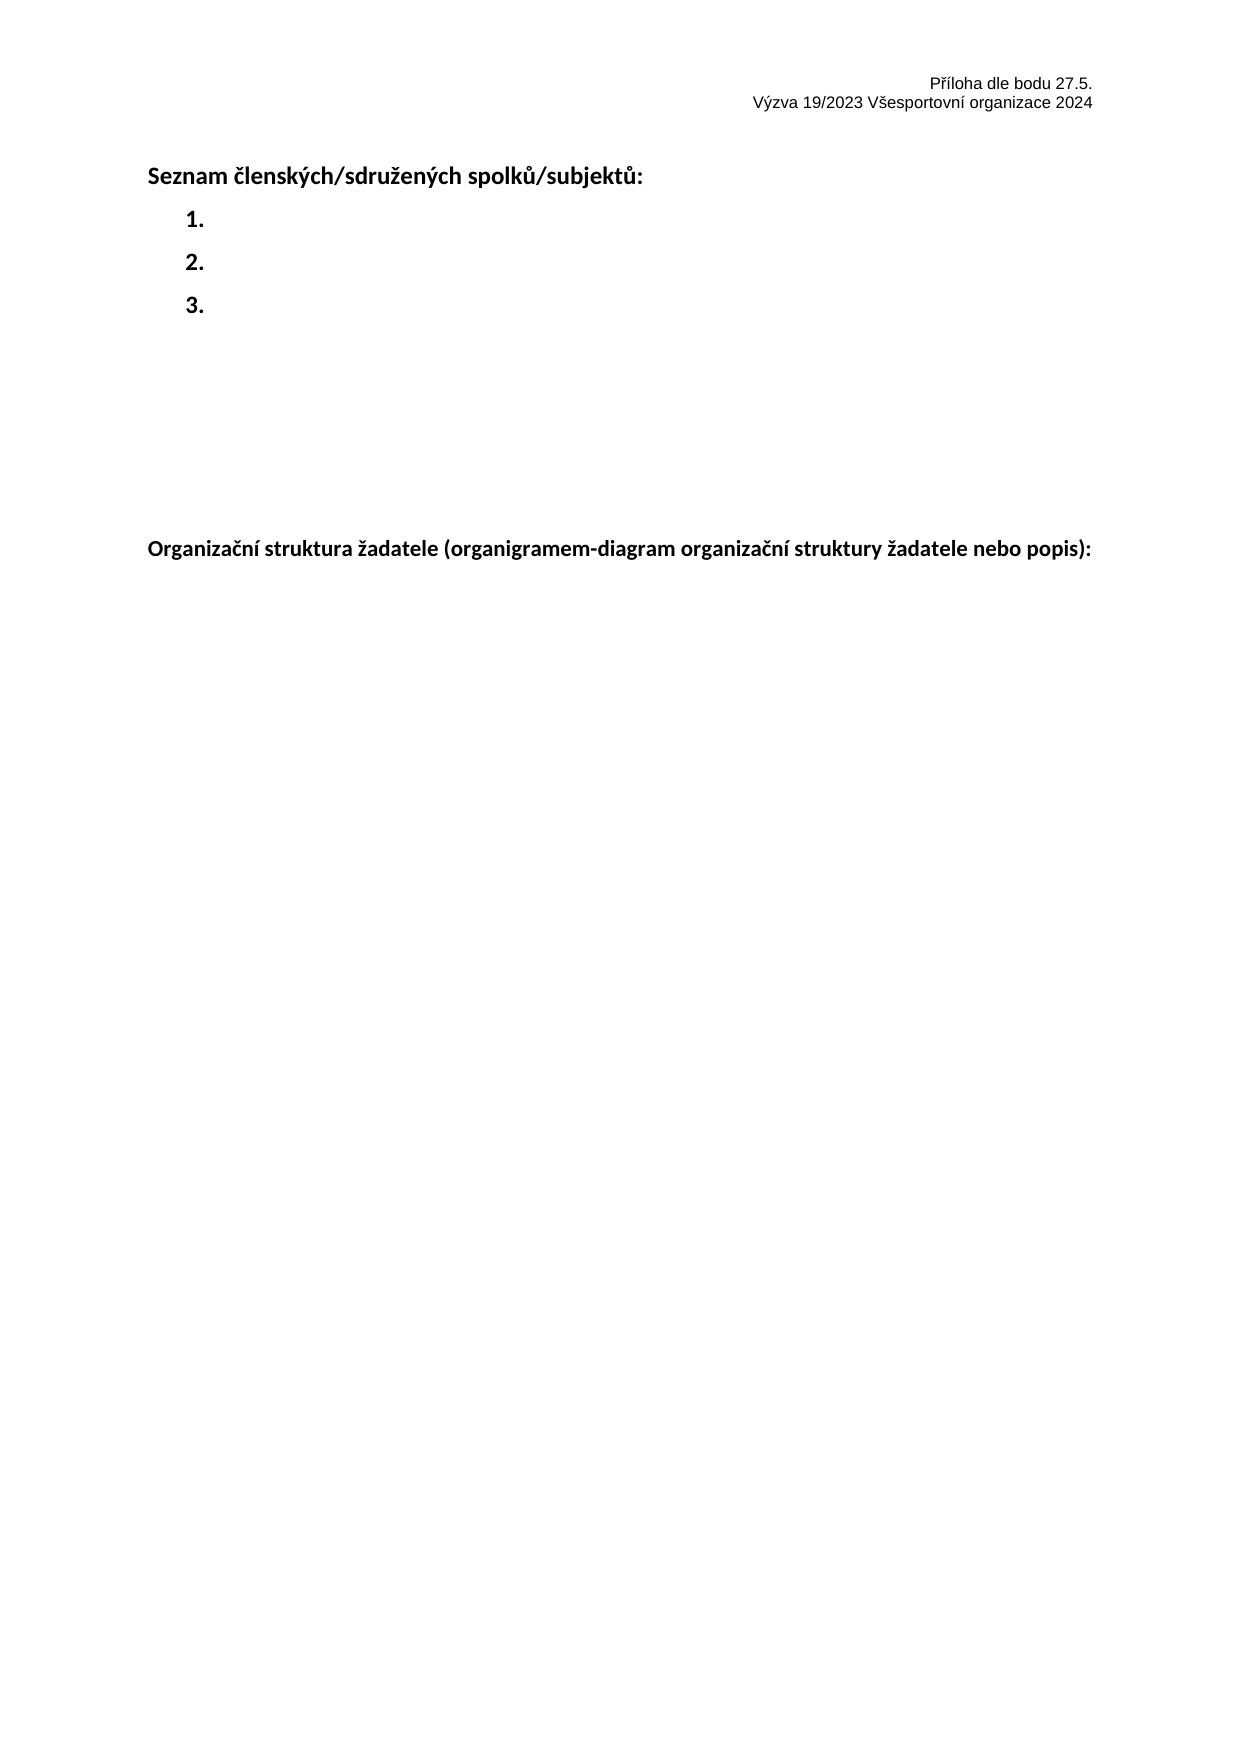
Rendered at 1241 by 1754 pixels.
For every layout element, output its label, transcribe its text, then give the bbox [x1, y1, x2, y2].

text Seznam členských/sdružených spolků/subjektů: [148, 160, 1093, 191]
text Organizační struktura žadatele (organigramem-diagram organizační struktury žadatele nebo popis): [148, 534, 1093, 563]
